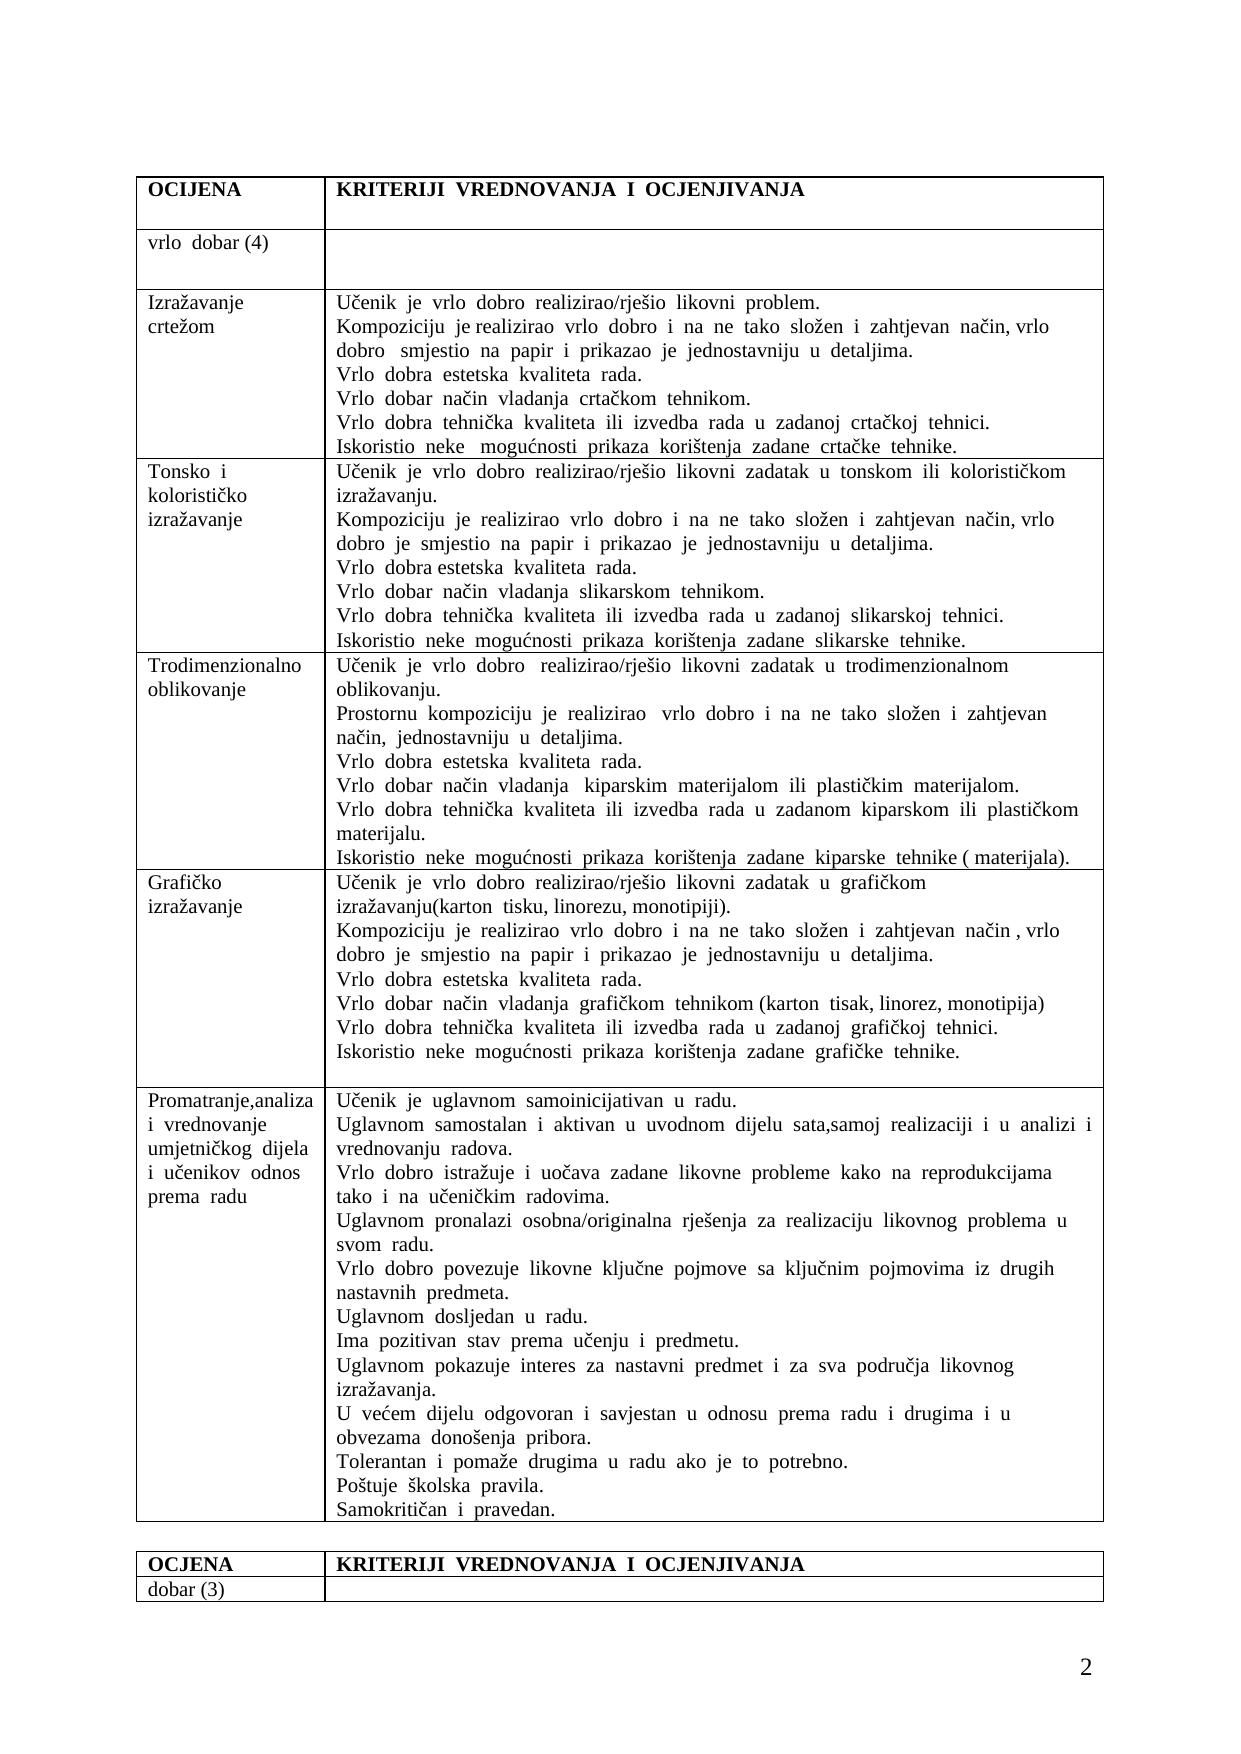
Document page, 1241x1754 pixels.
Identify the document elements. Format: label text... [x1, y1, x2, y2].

table_header OCJENA [137, 1552, 324, 1576]
table_cell Promatranje,analiza i vrednovanje umjetničkog dijela i učenikov odnos prema radu [137, 1088, 324, 1521]
table_header KRITERIJI VREDNOVANJA I OCJENJIVANJA [326, 1552, 1103, 1576]
table_cell vrlo dobar (4) [137, 230, 324, 288]
table_header KRITERIJI VREDNOVANJA I OCJENJIVANJA [326, 178, 1103, 229]
table_cell Učenik je vrlo dobro realizirao/rješio likovni problem. Kompoziciju je realizirao vrlo dobro i na ne tako složen i zahtjevan način, vrlo dobro smjestio na papir i prikazao je jednostavniju u detaljima. Vrlo dobra estetska kvaliteta rada. Vrlo dobar način vladanja crtačkom tehnikom. Vrlo dobra tehnička kvaliteta ili izvedba rada u zadanoj crtačkoj tehnici. Iskoristio neke mogućnosti prikaza korištenja zadane crtačke tehnike. [326, 290, 1103, 458]
table_cell Trodimenzionalno oblikovanje [137, 653, 324, 869]
table_cell Tonsko i kolorističko izražavanje [137, 459, 324, 652]
table_header OCIJENA [137, 178, 324, 229]
table_cell Izražavanje crtežom [137, 290, 324, 458]
table_cell Učenik je vrlo dobro realizirao/rješio likovni zadatak u trodimenzionalnom oblikovanju. Prostornu kompoziciju je realizirao vrlo dobro i na ne tako složen i zahtjevan način, jednostavniju u detaljima. Vrlo dobra estetska kvaliteta rada. Vrlo dobar način vladanja kiparskim materijalom ili plastičkim materijalom. Vrlo dobra tehnička kvaliteta ili izvedba rada u zadanom kiparskom ili plastičkom materijalu. Iskoristio neke mogućnosti prikaza korištenja zadane kiparske tehnike ( materijala). [326, 653, 1103, 869]
table_cell Učenik je vrlo dobro realizirao/rješio likovni zadatak u grafičkom izražavanju(karton tisku, linorezu, monotipiji). Kompoziciju je realizirao vrlo dobro i na ne tako složen i zahtjevan način , vrlo dobro je smjestio na papir i prikazao je jednostavniju u detaljima. Vrlo dobra estetska kvaliteta rada. Vrlo dobar način vladanja grafičkom tehnikom (karton tisak, linorez, monotipija) Vrlo dobra tehnička kvaliteta ili izvedba rada u zadanoj grafičkoj tehnici. Iskoristio neke mogućnosti prikaza korištenja zadane grafičke tehnike. [326, 870, 1103, 1087]
table_cell Grafičko izražavanje [137, 870, 324, 1087]
table_cell Učenik je vrlo dobro realizirao/rješio likovni zadatak u tonskom ili kolorističkom izražavanju. Kompoziciju je realizirao vrlo dobro i na ne tako složen i zahtjevan način, vrlo dobro je smjestio na papir i prikazao je jednostavniju u detaljima. Vrlo dobra estetska kvaliteta rada. Vrlo dobar način vladanja slikarskom tehnikom. Vrlo dobra tehnička kvaliteta ili izvedba rada u zadanoj slikarskoj tehnici. Iskoristio neke mogućnosti prikaza korištenja zadane slikarske tehnike. [326, 459, 1103, 652]
table_cell dobar (3) [137, 1577, 324, 1601]
table_cell [326, 230, 1103, 288]
table_cell [326, 1577, 1103, 1601]
table_cell Učenik je uglavnom samoinicijativan u radu. Uglavnom samostalan i aktivan u uvodnom dijelu sata,samoj realizaciji i u analizi i vrednovanju radova. Vrlo dobro istražuje i uočava zadane likovne probleme kako na reprodukcijama tako i na učeničkim radovima. Uglavnom pronalazi osobna/originalna rješenja za realizaciju likovnog problema u svom radu. Vrlo dobro povezuje likovne ključne pojmove sa ključnim pojmovima iz drugih nastavnih predmeta. Uglavnom dosljedan u radu. Ima pozitivan stav prema učenju i predmetu. Uglavnom pokazuje interes za nastavni predmet i za sva područja likovnog izražavanja. U većem dijelu odgovoran i savjestan u odnosu prema radu i drugima i u obvezama donošenja pribora. Tolerantan i pomaže drugima u radu ako je to potrebno. Poštuje školska pravila. Samokritičan i pravedan. [326, 1088, 1103, 1521]
